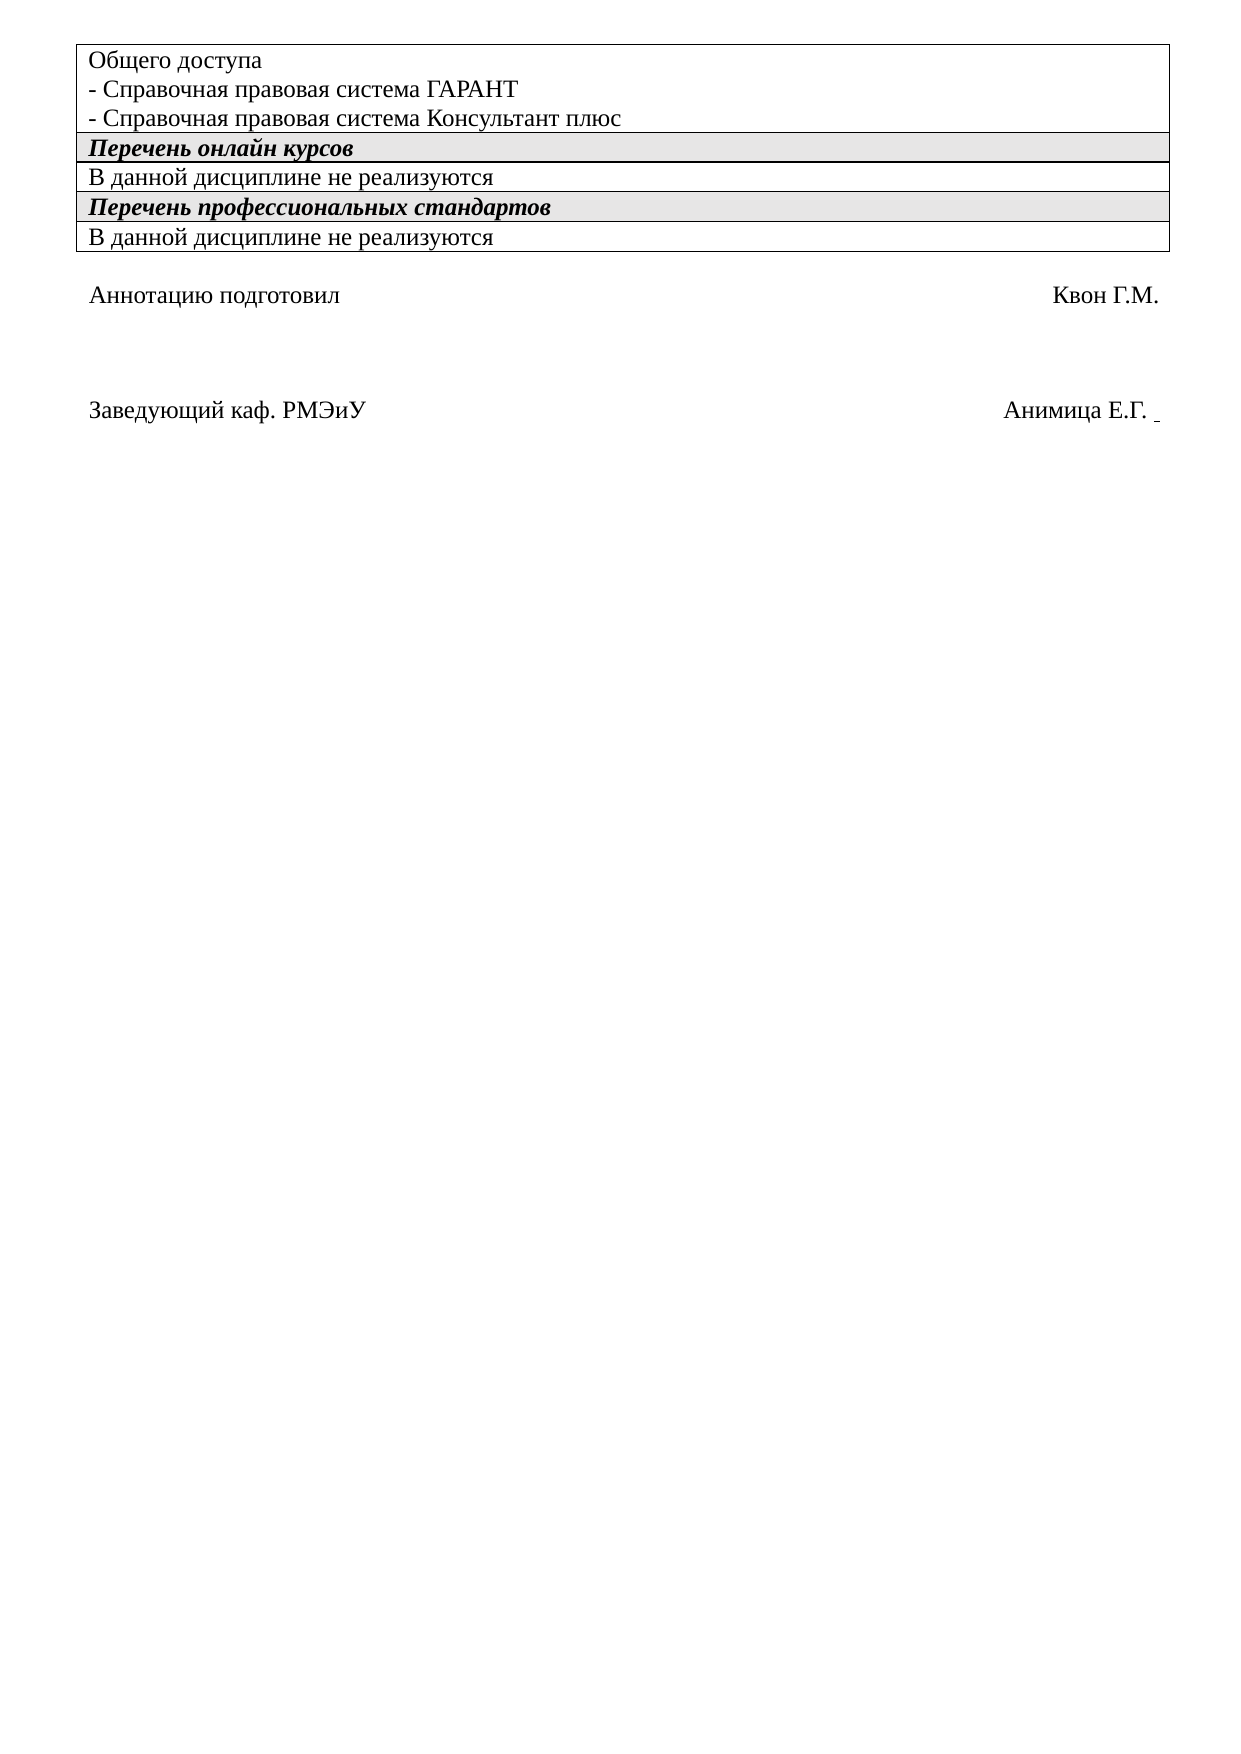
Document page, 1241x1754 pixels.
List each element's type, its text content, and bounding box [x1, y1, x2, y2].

text Аннотацию подготовил Квон Г.М. [88, 281, 1181, 309]
text Заведующий каф. РМЭиУ Анимица Е.Г. [88, 396, 1181, 424]
table_cell Перечень профессиональных стандартов [77, 192, 1169, 221]
table_cell В данной дисциплине не реализуются [77, 222, 1169, 251]
table_cell Перечень онлайн курсов [77, 133, 1169, 161]
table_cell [77, 45, 1169, 132]
table_cell В данной дисциплине не реализуются [77, 163, 1169, 191]
